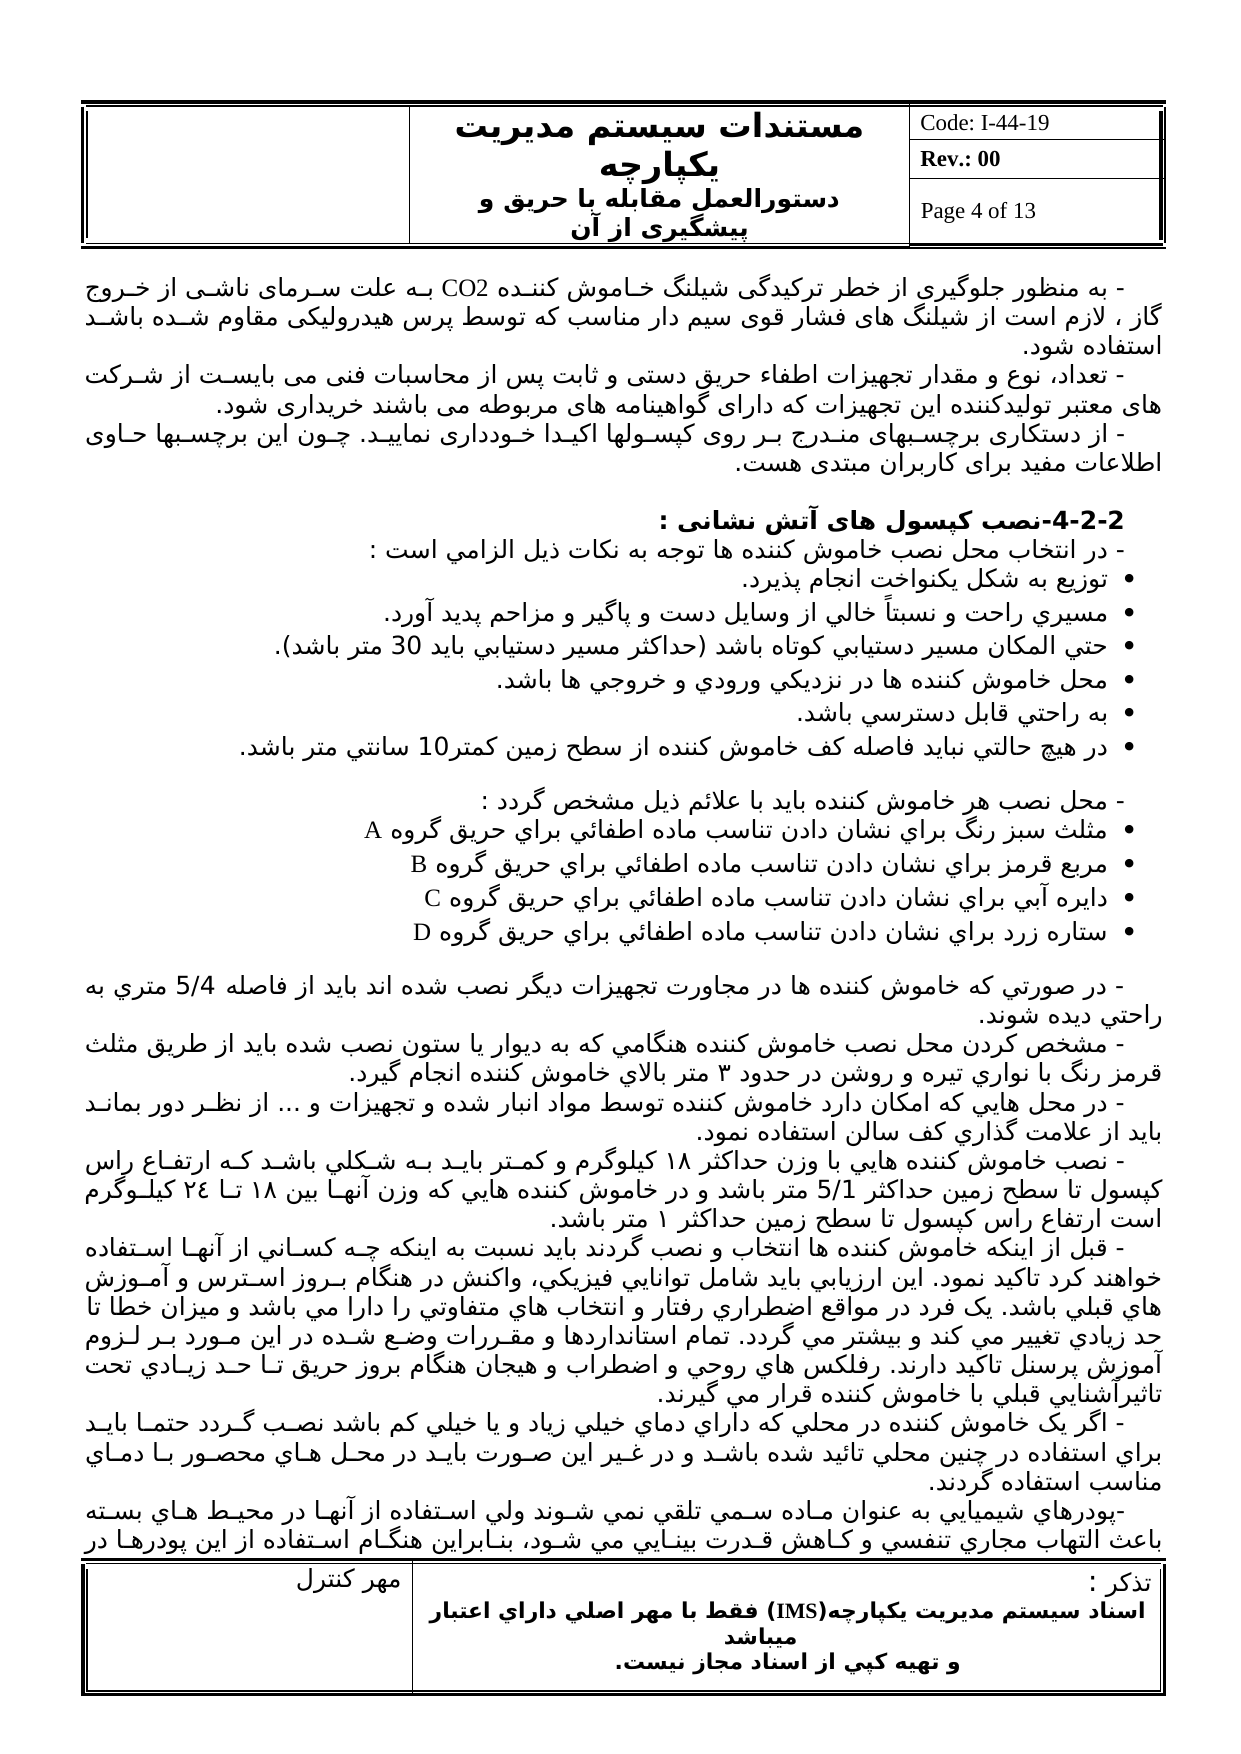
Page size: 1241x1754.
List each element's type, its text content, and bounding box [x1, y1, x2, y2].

list دايره آبي براي نشان دادن تناسب ماده اطفائي براي حريق گروه C [84, 883, 1162, 912]
text - قبل از اينکه خاموش کننده ها انتخاب و نصب گردند بايد نسبت به اينکه چه کساني از آنها استفاده خواهند کرد تاکيد نمود. اين ارزيابي بايد شامل توانایي فيزيکي، واکنش در هنگام بروز استرس و آموزش هاي قبلي باشد. يک فرد در مواقع اضطراري رفتار و انتخاب هاي متفاوتي را دارا مي باشد و ميزان خطا تا حد زيادي تغيیر مي کند و بيشتر مي گردد. تمام استانداردها و مقررات وضع شده در اين مورد بر لزوم آموزش پرسنل تاکيد دارند. رفلکس هاي روحي و اضطراب و هيجان هنگام بروز حريق تا حد زيادي تحت تاثيرآشنایي قبلي با خاموش کننده قرار مي گيرند. [84, 1233, 1162, 1408]
list توزيع به شکل يکنواخت انجام پذيرد. [84, 564, 1162, 593]
list مثلث سبز رنگ براي نشان دادن تناسب ماده اطفائي براي حريق گروه A [84, 816, 1162, 845]
text - اگر يک خاموش کننده در محلي که داراي دماي خيلي زياد و يا خيلي کم باشد نصب گردد حتما بايد براي استفاده در چنين محلي تائيد شده باشد و در غير اين صورت بايد در محل هاي محصور با دماي مناسب استفاده گردند. [84, 1408, 1162, 1496]
list محل خاموش کننده ها در نزديکي ورودي و خروجي ها باشد. [84, 665, 1162, 694]
list در هيچ حالتي نبايد فاصله کف خاموش کننده از سطح زمين کمتر10 سانتي متر باشد. [84, 732, 1162, 761]
list مربع قرمز براي نشان دادن تناسب ماده اطفائي براي حريق گروه B [84, 849, 1162, 878]
list 4-2-2-نصب کپسول های آتش نشانی : [84, 506, 1162, 535]
list مسيري راحت و نسبتاً خالي از وسایل دست و پاگير و مزاحم پديد آورد. [84, 598, 1162, 627]
text - محل نصب هر خاموش کننده بايد با علائم ذيل مشخص گردد : [84, 786, 1162, 816]
text - در صورتي که خاموش کننده ها در مجاورت تجهيزات دیگر نصب شده اند بايد از فاصله 5/4 متري به راحتي ديده شوند. [84, 971, 1162, 1029]
list ستاره زرد براي نشان دادن تناسب ماده اطفائي براي حريق گروه D [84, 917, 1162, 946]
text - از دستکاری برچسبهای مندرج بر روی کپسولها اکیدا خودداری نمایید. چون این برچسبها حاوی اطلاعات مفید برای کاربران مبتدی هست. [84, 419, 1162, 477]
text - به منظور جلوگیری از خطر ترکیدگی شیلنگ خاموش کننده CO2 به علت سرمای ناشی از خروج گاز ، لازم است از شیلنگ های فشار قوی سیم دار مناسب که توسط پرس هیدرولیکی مقاوم شده باشد استفاده شود. [84, 273, 1162, 361]
text - تعداد، نوع و مقدار تجهیزات اطفاء حریق دستی و ثابت پس از محاسبات فنی می بایست از شرکت های معتبر تولیدکننده این تجهیزات که دارای گواهینامه های مربوطه می باشند خریداری شود. [84, 361, 1162, 419]
list حتي المکان مسير دستيابي کوتاه باشد (حداکثر مسير دستيابي بايد 30 متر باشد). [84, 631, 1162, 661]
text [84, 1496, 1162, 1554]
text - در محل هایي که امکان دارد خاموش کننده توسط مواد انبار شده و تجهيزات و ... از نظر دور بماند بايد از علامت گذاري کف سالن استفاده نمود. [84, 1088, 1162, 1146]
list به راحتي قابل دسترسي باشد. [84, 698, 1162, 728]
text - در انتخاب محل نصب خاموش کننده ها توجه به نکات ذيل الزامي است : [84, 535, 1162, 564]
text - نصب خاموش کننده هایي با وزن حداکثر ١٨ کيلوگرم و کمتر بايد به شکلي باشد که ارتفاع راس کپسول تا سطح زمين حداکثر 5/1 متر باشد و در خاموش کننده هایي که وزن آنها بين ١٨ تا ٢٤ کيلوگرم است ارتفاع راس کپسول تا سطح زمين حداکثر ١ متر باشد. [84, 1146, 1162, 1233]
text - مشخص کردن محل نصب خاموش کننده هنگامي که به ديوار يا ستون نصب شده بايد از طريق مثلث قرمز رنگ با نواري تيره و روشن در حدود ٣ متر بالاي خاموش کننده انجام گيرد. [84, 1029, 1162, 1088]
